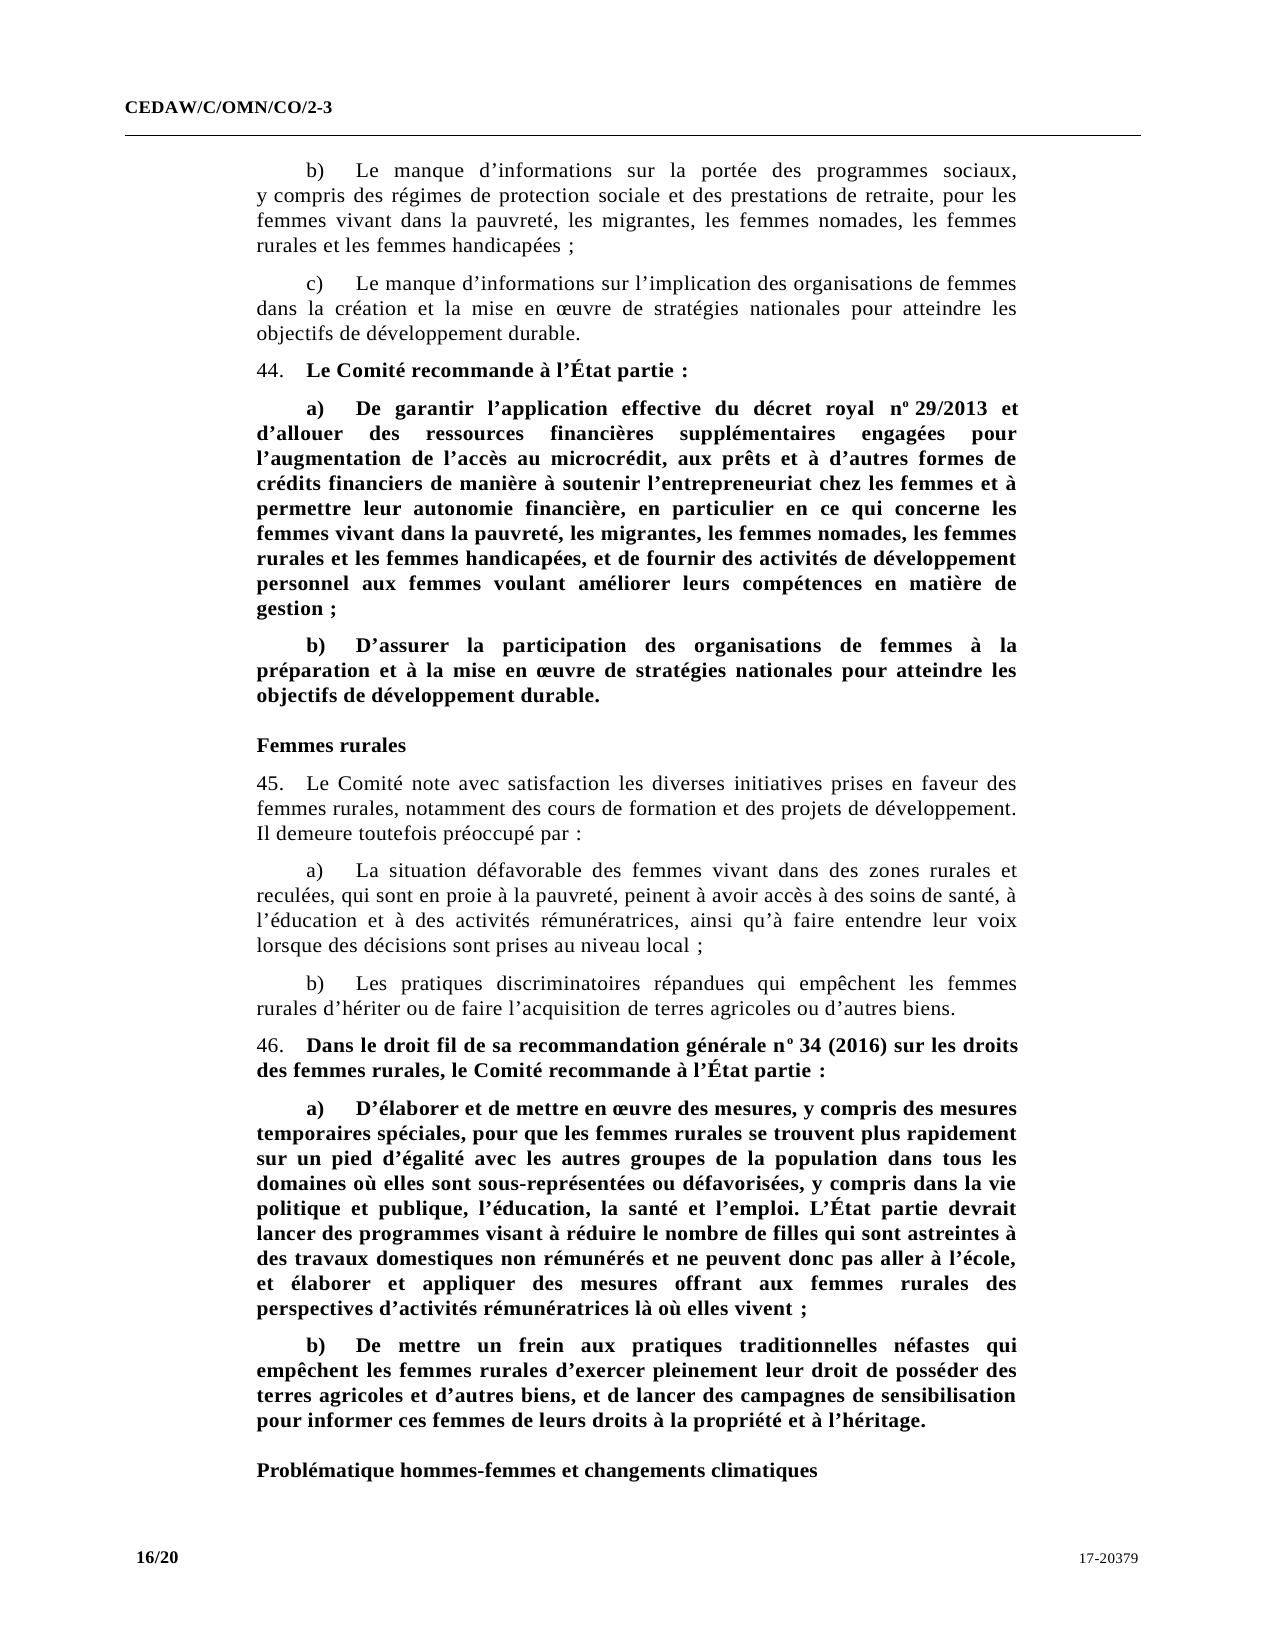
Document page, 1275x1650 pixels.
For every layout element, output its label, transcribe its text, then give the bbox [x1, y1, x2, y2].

text b) De mettre un frein aux pratiques traditionnelles néfastes qui empêchent les femmes rurales d’exercer pleinement leur droit de posséder des terres agricoles et d’autres biens, et de lancer des campagnes de sensibilisation pour informer ces femmes de leurs droits à la propriété et à l’héritage. [256, 1332, 1018, 1432]
text a) D’élaborer et de mettre en œuvre des mesures, y compris des mesures temporaires spéciales, pour que les femmes rurales se trouvent plus rapidement sur un pied d’égalité avec les autres groupes de la population dans tous les domaines où elles sont sous-représentées ou défavorisées, y compris dans la vie politique et publique, l’éducation, la santé et l’emploi. L’État partie devrait lancer des programmes visant à réduire le nombre de filles qui sont astreintes à des travaux domestiques non rémunérés et ne peuvent donc pas aller à l’école, et élaborer et appliquer des mesures offrant aux femmes rurales des perspectives d’activités rémunératrices là où elles vivent ; [256, 1095, 1018, 1320]
text b) Les pratiques discriminatoires répandues qui empêchent les femmes rurales d’hériter ou de faire l’acquisition de terres agricoles ou d’autres biens. [256, 970, 1018, 1020]
text c) Le manque d’informations sur l’implication des organisations de femmes dans la création et la mise en œuvre de stratégies nationales pour atteindre les objectifs de développement durable. [256, 270, 1018, 345]
text a) La situation défavorable des femmes vivant dans des zones rurales et reculées, qui sont en proie à la pauvreté, peinent à avoir accès à des soins de santé, à l’éducation et à des activités rémunératrices, ainsi qu’à faire entendre leur voix lorsque des décisions sont prises au niveau local ; [256, 857, 1018, 957]
text b) D’assurer la participation des organisations de femmes à la préparation et à la mise en œuvre de stratégies nationales pour atteindre les objectifs de développement durable. [256, 632, 1018, 707]
list Le Comité note avec satisfaction les diverses initiatives prises en faveur des femmes rurales, notamment des cours de formation et des projets de développement. Il demeure toutefois préoccupé par : [256, 770, 1018, 845]
text a) De garantir l’application effective du décret royal no 29/2013 et d’allouer des ressources financières supplémentaires engagées pour l’augmentation de l’accès au microcrédit, aux prêts et à d’autres formes de crédits financiers de manière à soutenir l’entrepreneuriat chez les femmes et à permettre leur autonomie financière, en particulier en ce qui concerne les femmes vivant dans la pauvreté, les migrantes, les femmes nomades, les femmes rurales et les femmes handicapées, et de fournir des activités de développement personnel aux femmes voulant améliorer leurs compétences en matière de gestion ; [256, 395, 1018, 620]
list Le Comité recommande à l’État partie : [256, 357, 1018, 382]
list Dans le droit fil de sa recommandation générale no 34 (2016) sur les droits des femmes rurales, le Comité recommande à l’État partie : [256, 1032, 1018, 1082]
text Problématique hommes-femmes et changements climatiques [124, 1457, 1019, 1482]
text b) Le manque d’informations sur la portée des programmes sociaux, y compris des régimes de protection sociale et des prestations de retraite, pour les femmes vivant dans la pauvreté, les migrantes, les femmes nomades, les femmes rurales et les femmes handicapées ; [256, 157, 1018, 257]
text Femmes rurales [124, 732, 1019, 757]
